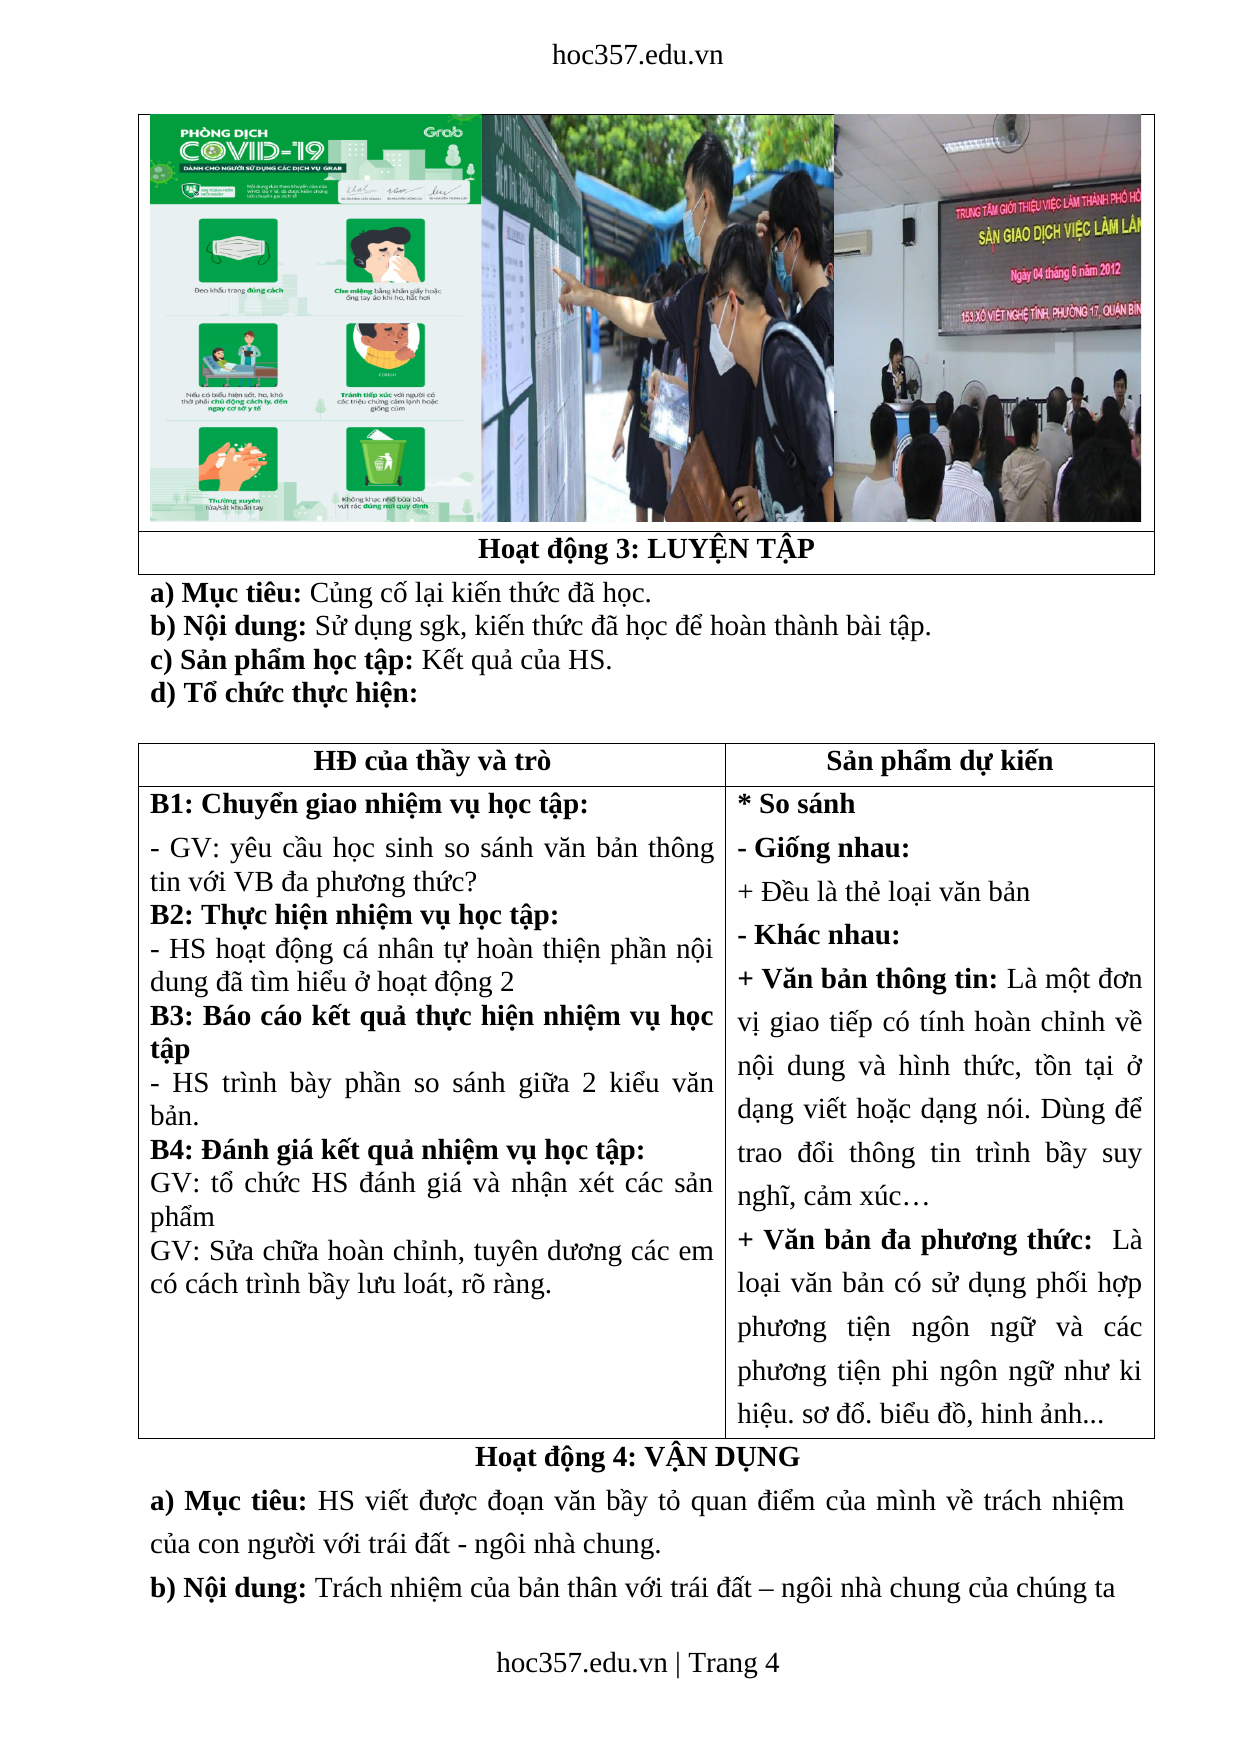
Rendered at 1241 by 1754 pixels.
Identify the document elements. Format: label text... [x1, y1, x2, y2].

picture [150, 114, 1142, 522]
table_header HĐ của thầy và trò [139, 744, 725, 786]
text d) Tổ chức thực hiện: [150, 675, 1126, 709]
table_cell B1: Chuyển giao nhiệm vụ học tập: - GV: yêu cầu học sinh so sánh văn bản thông tin với VB đa phương thức? B2: Thực hiện nhiệm vụ học tập: - HS hoạt động cá nhân tự hoàn thiện phần nội dung đã tìm hiểu ở hoạt động 2 B3: Báo cáo kết quả thực hiện nhiệm vụ học tập - HS trình bày phần so sánh giữa 2 kiểu văn bản. B4: Đánh giá kết quả nhiệm vụ học tập: GV: tổ chức HS đánh giá và nhận xét các sản phẩm GV: Sửa chữa hoàn chỉnh, tuyên dương các em có cách trình bầy lưu loát, rõ ràng. [139, 787, 725, 1438]
table_header Sản phẩm dự kiến [726, 744, 1154, 786]
table_cell * So sánh - Giống nhau: + Đều là thẻ loại văn bản - Khác nhau: + Văn bản thông tin: Là một đơn vị giao tiếp có tính hoàn chỉnh về nội dung và hình thức, tồn tại ở dạng viết hoặc dạng nói. Dùng để trao đổi thông tin trình bầy suy nghĩ, cảm xúc… + Văn bản đa phương thức: Là loại văn bản có sử dụng phối hợp phương tiện ngôn ngữ và các phương tiện phi ngôn ngữ như ki hiệu. sơ đổ. biểu đồ, hinh ảnh... [726, 787, 1154, 1438]
table_cell Hoạt động 3: LUYỆN TẬP [139, 532, 1154, 574]
text a) Mục tiêu: HS viết được đoạn văn bầy tỏ quan điểm của mình về trách nhiệm của con người với trái đất - ngôi nhà chung. [150, 1483, 1126, 1560]
table_cell [139, 115, 1154, 531]
text b) Nội dung: Sử dụng sgk, kiến thức đã học để hoàn thành bài tập. [150, 608, 1126, 642]
text a) Mục tiêu: Củng cố lại kiến thức đã học. [150, 575, 1126, 608]
text c) Sản phẩm học tập: Kết quả của HS. [150, 642, 1126, 675]
text Hoạt động 4: VẬN DỤNG [150, 1439, 1126, 1473]
text b) Nội dung: Trách nhiệm của bản thân với trái đất – ngôi nhà chung của chúng ta [150, 1570, 1126, 1603]
